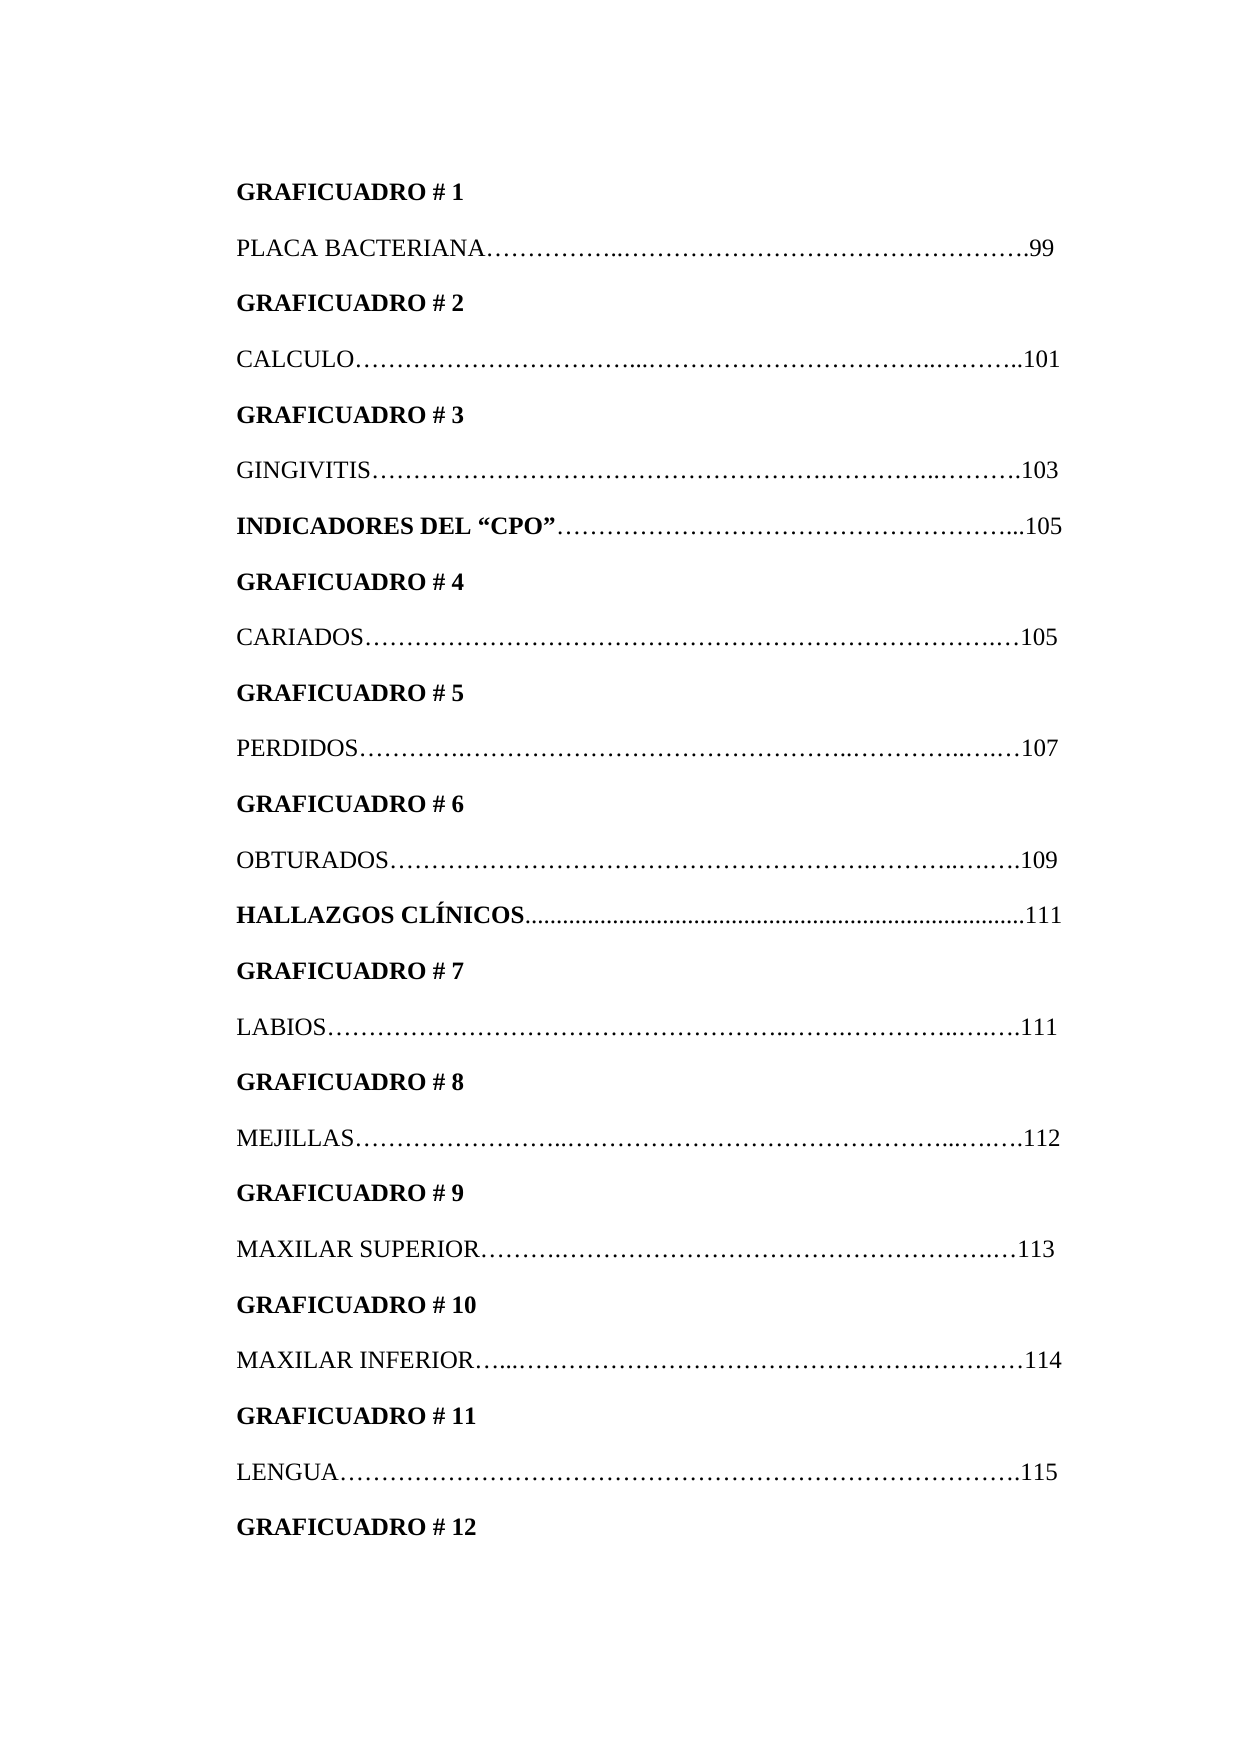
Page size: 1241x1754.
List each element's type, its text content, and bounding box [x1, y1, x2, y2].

text PERDIDOS………….………………………………………..…………..….…107 [236, 733, 1063, 762]
text GRAFICUADRO # 4 [236, 567, 1063, 595]
text GRAFICUADRO # 12 [236, 1512, 1063, 1541]
text MAXILAR SUPERIOR……….…………………………………………….…113 [236, 1234, 1063, 1263]
text GRAFICUADRO # 9 [236, 1178, 1063, 1207]
text PLACA BACTERIANA……………..………………………………………….99 [236, 233, 1063, 262]
text HALLAZGOS CLÍNICOS................................................................................111 [236, 900, 1063, 929]
text LENGUA……………………………………………………………………….115 [236, 1457, 1063, 1485]
text GRAFICUADRO # 3 [236, 400, 1063, 428]
text GRAFICUADRO # 2 [236, 288, 1063, 317]
text INDICADORES DEL “CPO”………………………………………………...105 [236, 511, 1063, 540]
text MAXILAR INFERIOR…...………………………………………….…………114 [236, 1345, 1063, 1374]
text GRAFICUADRO # 11 [236, 1401, 1063, 1430]
text CALCULO……………………………...……………………………..………..101 [236, 344, 1063, 373]
text OBTURADOS………………………………………………….………..….….109 [236, 845, 1063, 873]
text LABIOS………………………………………………..…….…………..….….111 [236, 1012, 1063, 1040]
text GRAFICUADRO # 1 [236, 177, 1063, 206]
text MEJILLAS……………………..………………………………………...….….112 [236, 1123, 1063, 1152]
text GRAFICUADRO # 8 [236, 1067, 1063, 1096]
text GRAFICUADRO # 10 [236, 1290, 1063, 1318]
text CARIADOS………………………………………………………………….…105 [236, 622, 1063, 651]
text GRAFICUADRO # 6 [236, 789, 1063, 818]
text GINGIVITIS……………………………………………….…………..……….103 [236, 455, 1063, 484]
text GRAFICUADRO # 7 [236, 956, 1063, 985]
text GRAFICUADRO # 5 [236, 678, 1063, 707]
